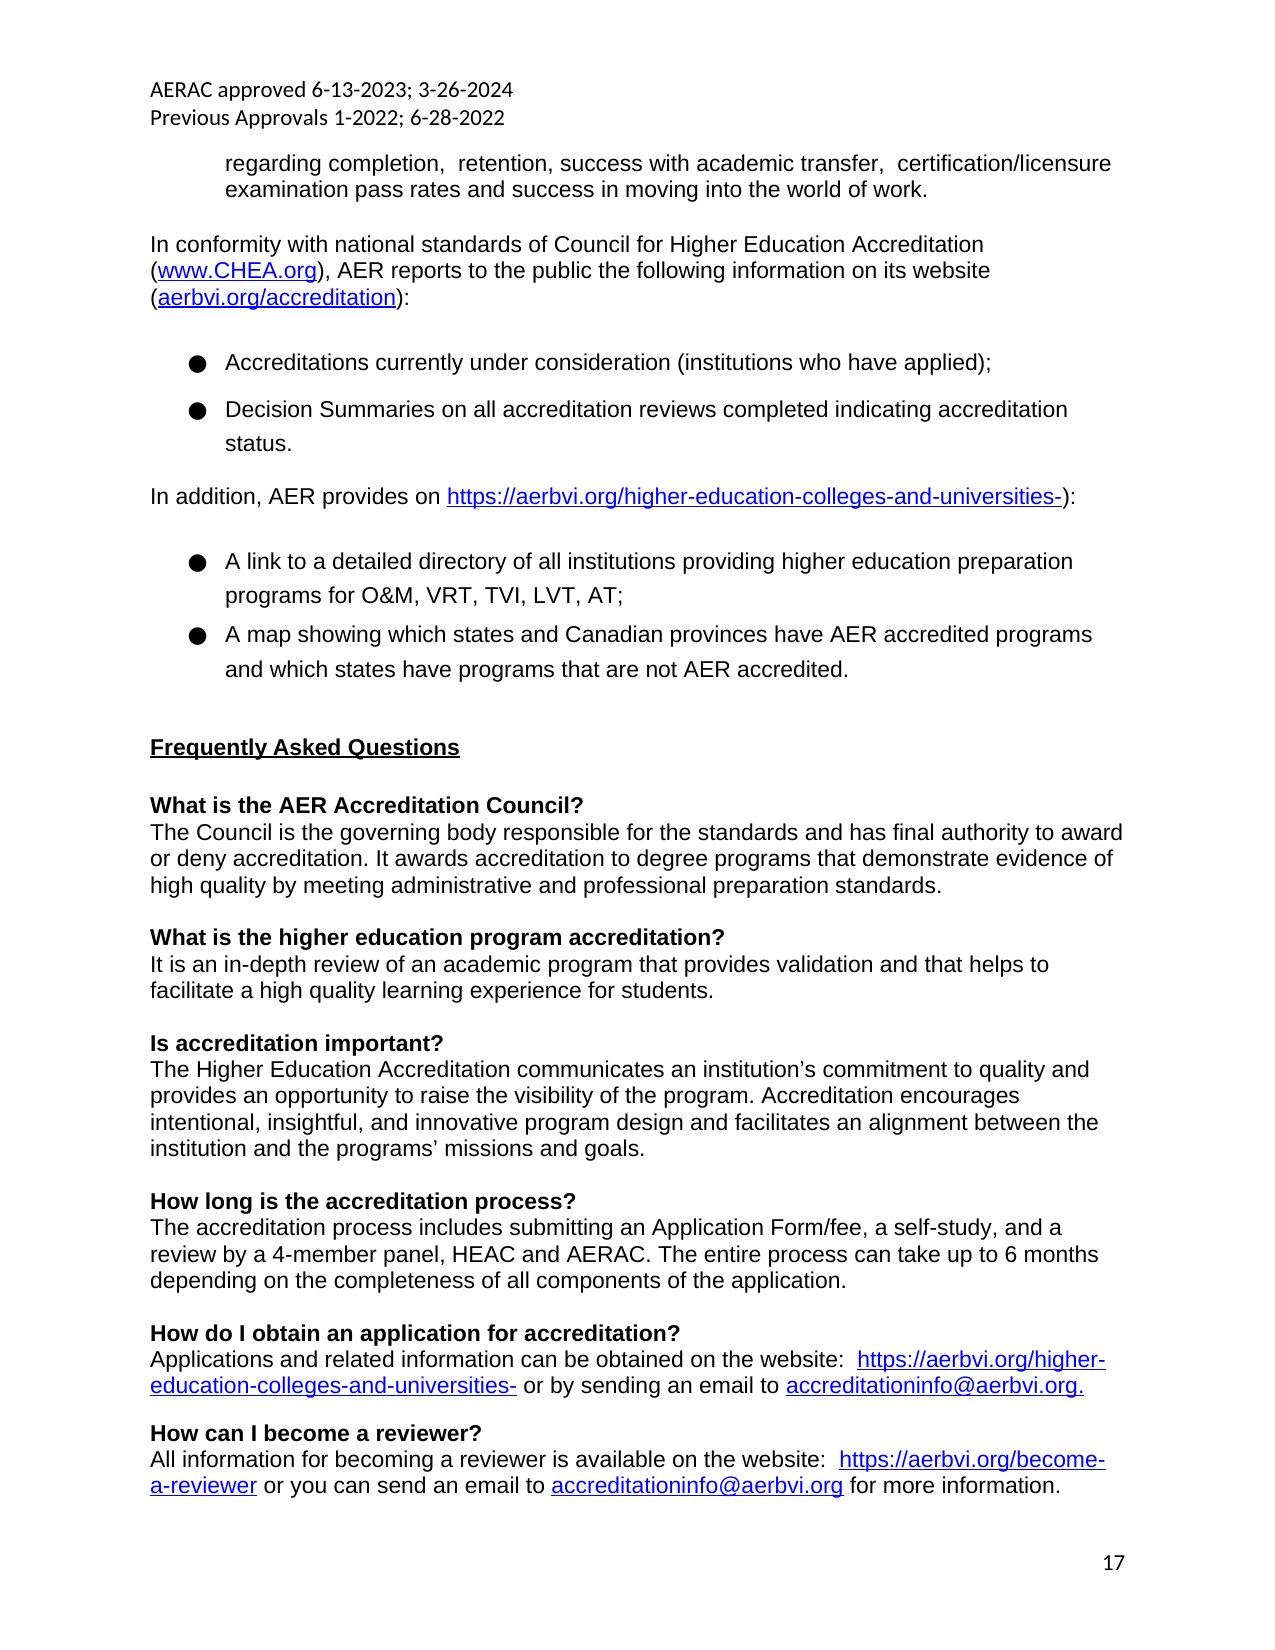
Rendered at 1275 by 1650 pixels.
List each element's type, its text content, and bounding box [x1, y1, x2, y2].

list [187, 150, 1125, 203]
text Is accreditation important? [150, 1030, 1125, 1056]
list Accreditations currently under consideration (institutions who have applied); [187, 336, 1125, 383]
list Decision Summaries on all accreditation reviews completed indicating accreditation status. [187, 383, 1125, 456]
text What is the higher education program accreditation? [150, 924, 1125, 951]
text The Higher Education Accreditation communicates an institution’s commitment to quality and provides an opportunity to raise the visibility of the program. Accreditation encourages intentional, insightful, and innovative program design and facilitates an alignment between the institution and the programs’ missions and goals. [150, 1056, 1125, 1161]
text All information for becoming a reviewer is available on the website: https://aerbvi.org/become-a-reviewer or you can send an email to accreditationinfo@aerbvi.org for more information. [150, 1446, 1125, 1498]
text How long is the accreditation process? [150, 1188, 1125, 1214]
text What is the AER Accreditation Council? [150, 792, 1125, 819]
subtitle Frequently Asked Questions [150, 733, 1125, 760]
list A link to a detailed directory of all institutions providing higher education preparation programs for O&M, VRT, TVI, LVT, AT; [187, 536, 1125, 609]
text The accreditation process includes submitting an Application Form/fee, a self-study, and a review by a 4-member panel, HEAC and AERAC. The entire process can take up to 6 months depending on the completeness of all components of the application. [150, 1214, 1125, 1293]
text How do I obtain an application for accreditation? [150, 1319, 1125, 1346]
text In conformity with national standards of Council for Higher Education Accreditation (www.CHEA.org), AER reports to the public the following information on its website (aerbvi.org/accreditation): [150, 231, 1125, 310]
text Applications and related information can be obtained on the website: https://aerbvi.org/higher-education-colleges-and-universities- or by sending an email to accreditationinfo@aerbvi.org. [150, 1346, 1125, 1399]
text It is an in-depth review of an academic program that provides validation and that helps to facilitate a high quality learning experience for students. [150, 951, 1125, 1003]
text The Council is the governing body responsible for the standards and has final authority to award or deny accreditation. It awards accreditation to degree programs that demonstrate evidence of high quality by meeting administrative and professional preparation standards. [150, 819, 1125, 898]
text In addition, AER provides on https://aerbvi.org/higher-education-colleges-and-universities-): [150, 483, 1125, 509]
list A map showing which states and Canadian provinces have AER accredited programs and which states have programs that are not AER accredited. [187, 609, 1125, 682]
text How can I become a reviewer? [150, 1419, 1125, 1446]
